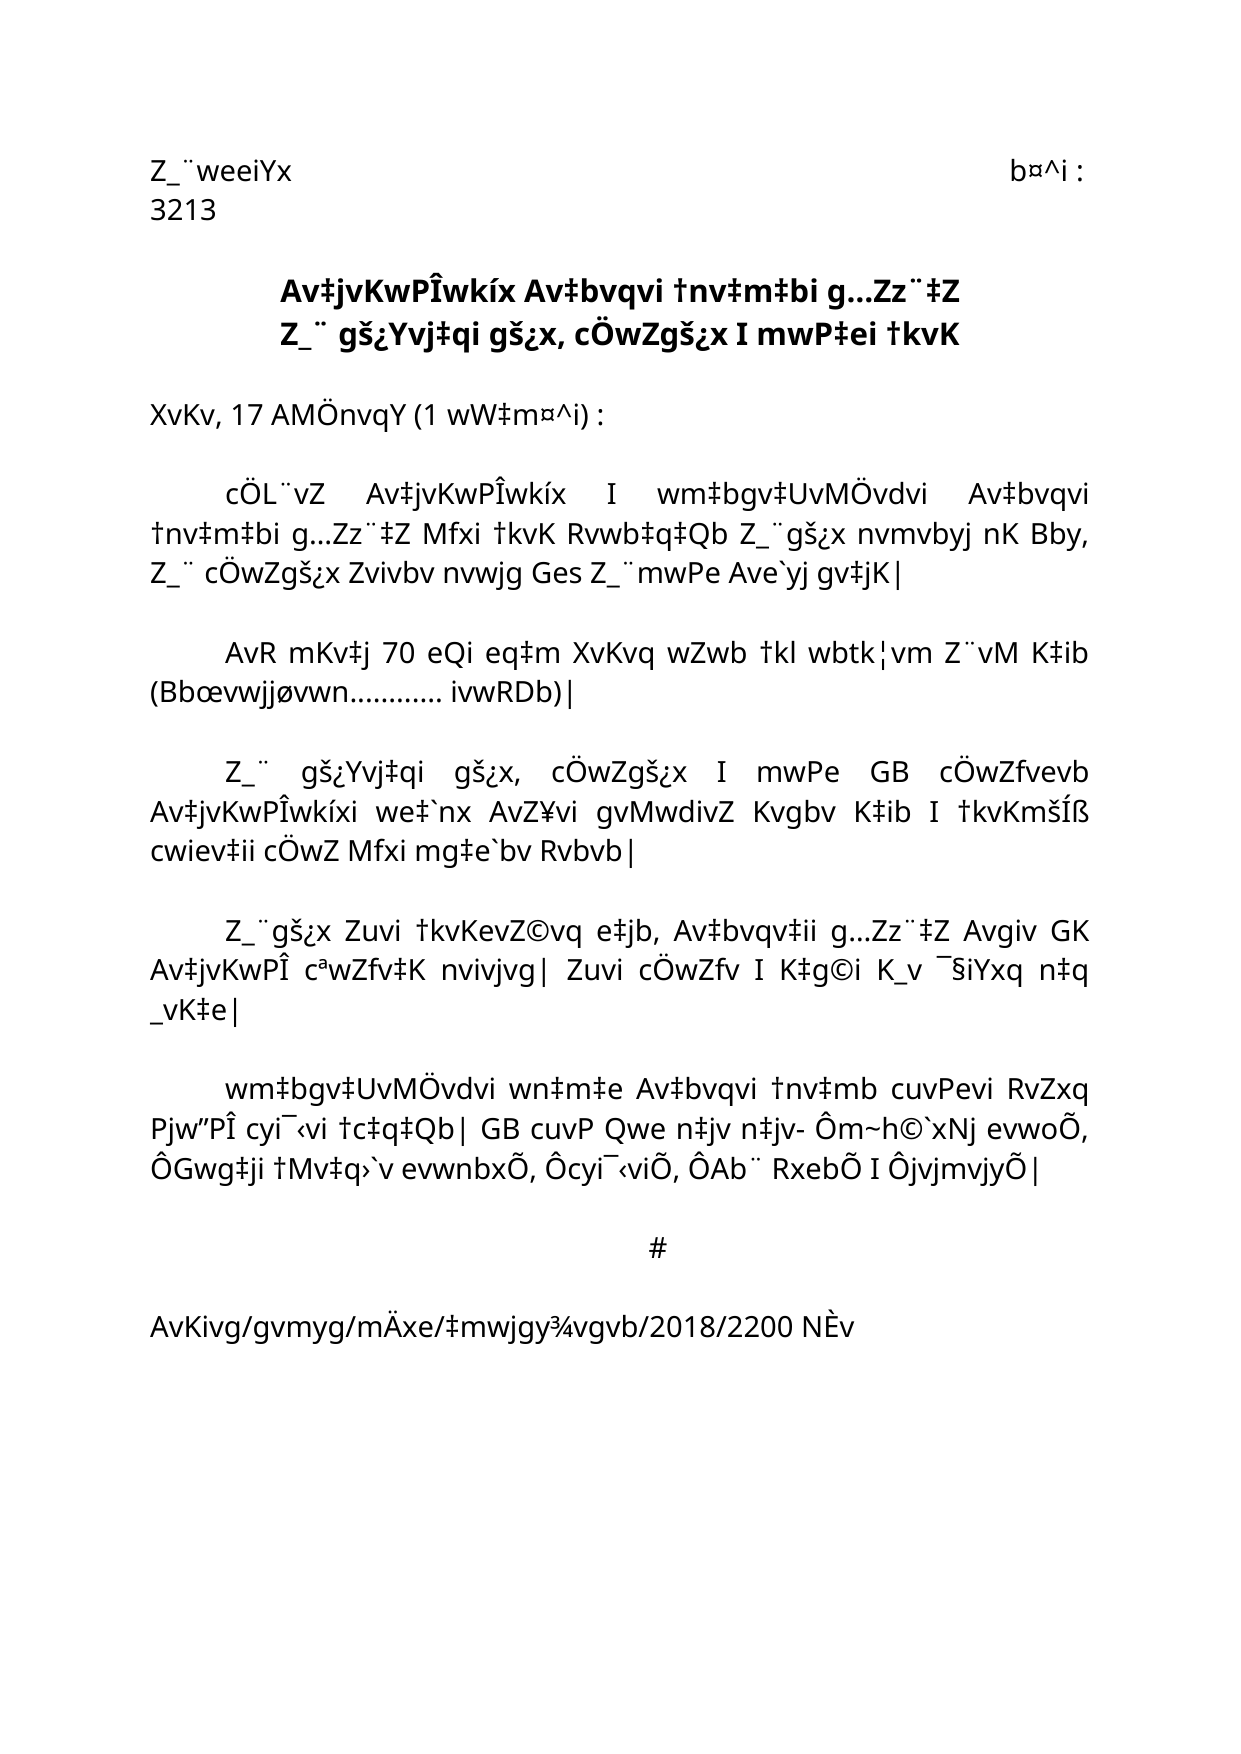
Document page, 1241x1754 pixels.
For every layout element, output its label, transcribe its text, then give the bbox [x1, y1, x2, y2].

text cÖL¨vZ Av‡jvKwPÎwkíx I wm‡bgv‡UvMÖvdvi Av‡bvqvi †nv‡m‡bi g…Zz¨‡Z Mfxi †kvK Rvwb‡q‡Qb Z_¨gš¿x nvmvbyj nK Bby, Z_¨ cÖwZgš¿x Zvivbv nvwjg Ges Z_¨mwPe Ave`yj gv‡jK| [150, 473, 1090, 592]
text Z_¨ gš¿Yvj‡qi gš¿x, cÖwZgš¿x I mwP‡ei †kvK [150, 312, 1090, 354]
text Z_¨weeiYx b¤^i : 3213 [150, 150, 1090, 229]
text Z_¨ gš¿Yvj‡qi gš¿x, cÖwZgš¿x I mwPe GB cÖwZfvevb Av‡jvKwPÎwkíxi we‡`nx AvZ¥vi gvMwdivZ Kvgbv K‡ib I †kvKmšÍß cwiev‡ii cÖwZ Mfxi mg‡e`bv Rvbvb| [150, 751, 1090, 870]
text AvR mKv‡j 70 eQi eq‡m XvKvq wZwb †kl wbtk¦vm Z¨vM K‡ib (Bbœvwjjøvwn............ ivwRDb)| [150, 632, 1090, 711]
text # [150, 1227, 1090, 1267]
text wm‡bgv‡UvMÖvdvi wn‡m‡e Av‡bvqvi †nv‡mb cuvPevi RvZxq Pjw”PÎ cyi¯‹vi †c‡q‡Qb| GB cuvP Qwe n‡jv n‡jv- Ôm~h©`xNj evwoÕ, ÔGwg‡ji †Mv‡q›`v evwnbxÕ, Ôcyi¯‹viÕ, ÔAb¨ RxebÕ I ÔjvjmvjyÕ| [150, 1069, 1090, 1188]
text AvKivg/gvmyg/mÄxe/‡mwjgy¾vgvb/2018/2200 NÈv [150, 1307, 1090, 1346]
text XvKv, 17 AMÖnvqY (1 wW‡m¤^i) : [150, 394, 1090, 434]
text Z_¨gš¿x Zuvi †kvKevZ©vq e‡jb, Av‡bvqv‡ii g…Zz¨‡Z Avgiv GK Av‡jvKwPÎ cªwZfv‡K nvivjvg| Zuvi cÖwZfv I K‡g©i K_v ¯§iYxq n‡q _vK‡e| [150, 910, 1090, 1029]
text Av‡jvKwPÎwkíx Av‡bvqvi †nv‡m‡bi g…Zz¨‡Z [150, 269, 1090, 312]
